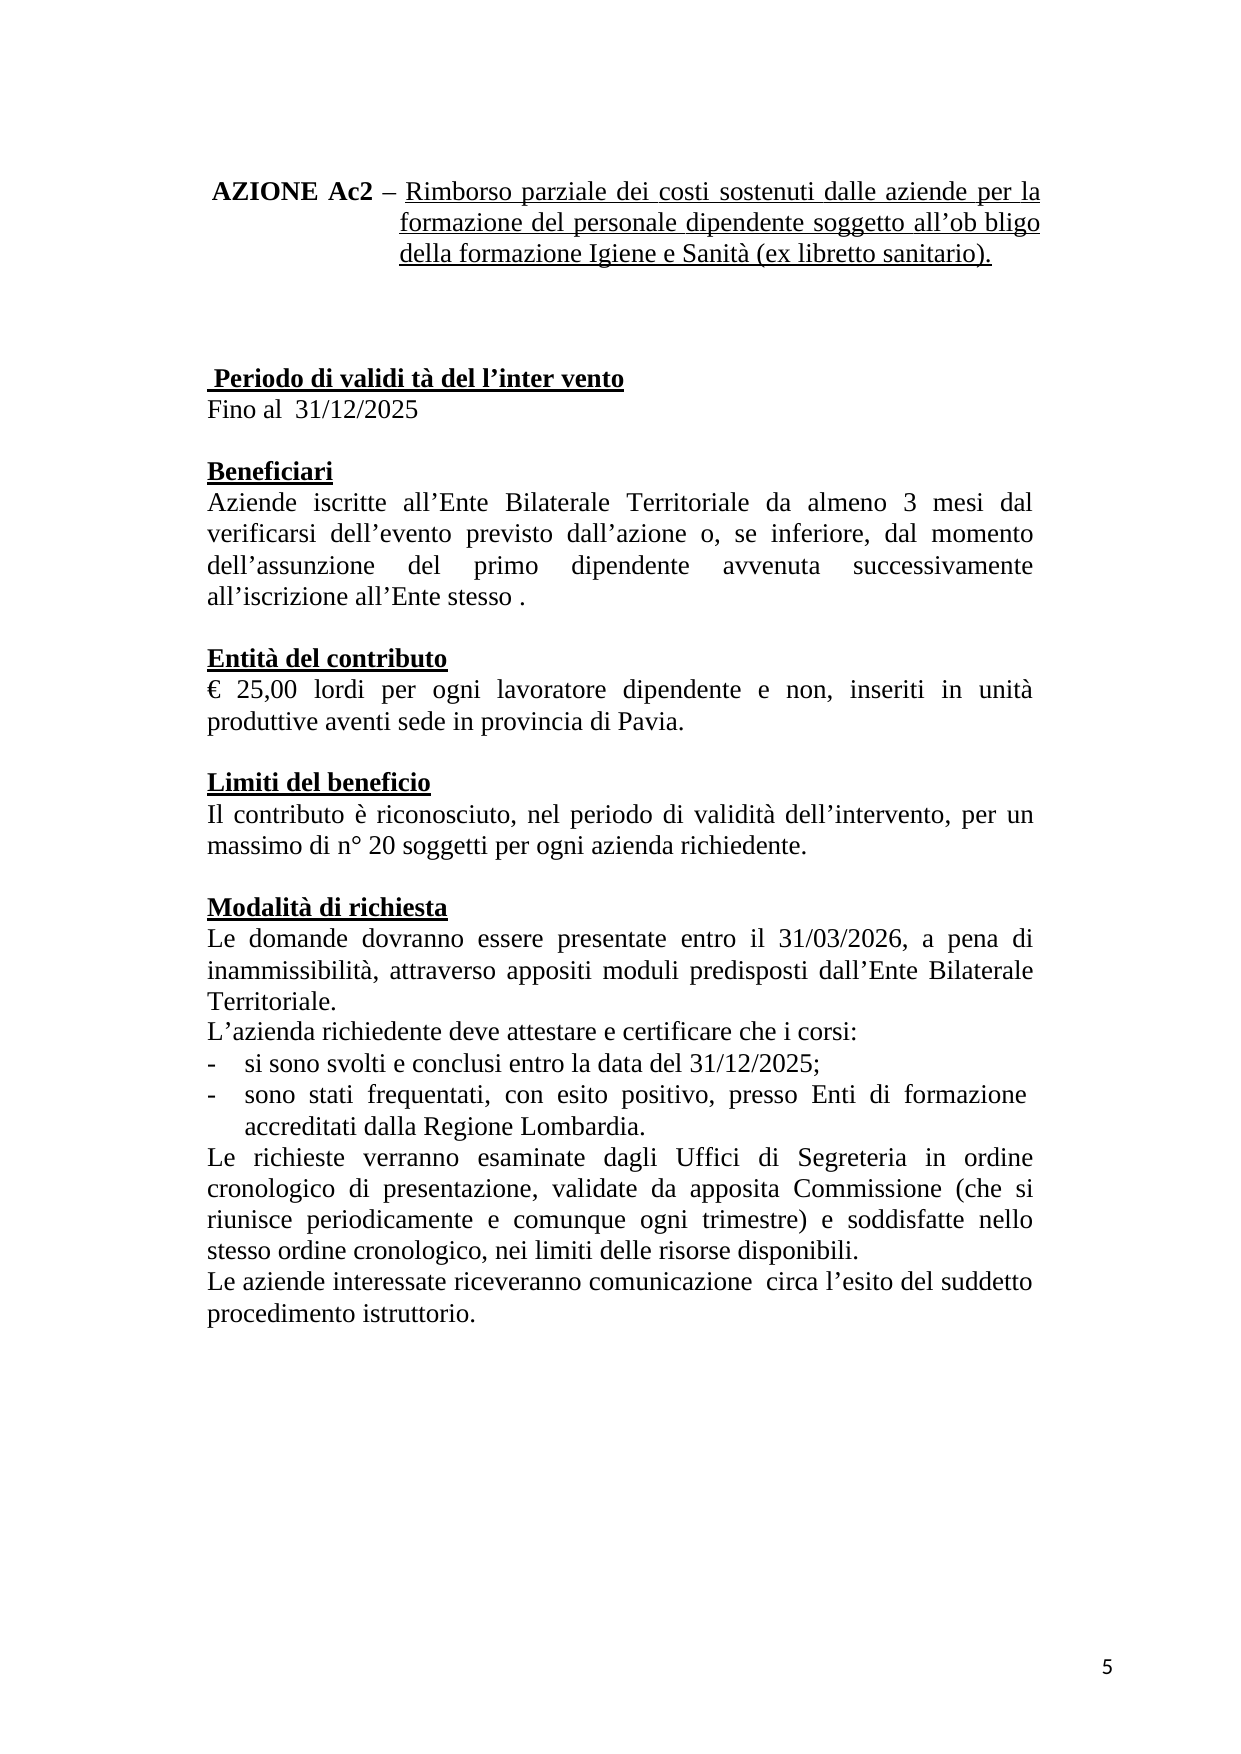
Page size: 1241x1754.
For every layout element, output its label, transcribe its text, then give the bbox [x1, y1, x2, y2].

text Le richieste verranno esaminate dagli Uffici di Segreteria in ordine cronologico di presentazione, validate da apposita Commissione (che si riunisce periodicamente e comunque ogni trimestre) e soddisfatte nello stesso ordine cronologico, nei limiti delle risorse disponibili. [207, 1141, 1033, 1265]
subtitle Entità del contributo [207, 642, 1134, 673]
text Fino al 31/12/2025 [207, 393, 1134, 424]
text L’azienda richiedente deve attestare e certificare che i corsi: [207, 1016, 1134, 1047]
text Aziende iscritte all’Ente Bilaterale Territoriale da almeno 3 mesi dal verificarsi dell’evento previsto dall’azione o, se inferiore, dal momento dell’assunzione del primo dipendente avvenuta successivamente all’iscrizione all’Ente stesso . [207, 486, 1034, 611]
subtitle Beneficiari [207, 455, 1134, 486]
list si sono svolti e conclusi entro la data del 31/12/2025; [207, 1047, 1134, 1078]
text Il contributo è riconosciuto, nel periodo di validità dell’intervento, per un massimo di n° 20 soggetti per ogni azienda richiedente. [207, 798, 1034, 860]
text Le aziende interessate riceveranno comunicazione circa l’esito del suddetto procedimento istruttorio. [207, 1266, 1033, 1328]
subtitle Modalità di richiesta [207, 891, 1134, 922]
text AZIONE Ac2 – Rimborso parziale dei costi sostenuti dalle aziende per la formazione del personale dipendente soggetto all’ob bligo della formazione Igiene e Sanità (ex libretto sanitario). [212, 174, 1040, 268]
list sono stati frequentati, con esito positivo, presso Enti di formazione accreditati dalla Regione Lombardia. [207, 1078, 1033, 1141]
text € 25,00 lordi per ogni lavoratore dipendente e non, inseriti in unità produttive aventi sede in provincia di Pavia. [207, 673, 1033, 736]
subtitle Periodo di validi tà del l’inter vento [207, 362, 1134, 393]
text Le domande dovranno essere presentate entro il 31/03/2026, a pena di inammissibilità, attraverso appositi moduli predisposti dall’Ente Bilaterale Territoriale. [207, 923, 1034, 1016]
subtitle Limiti del beneficio [207, 767, 1134, 798]
